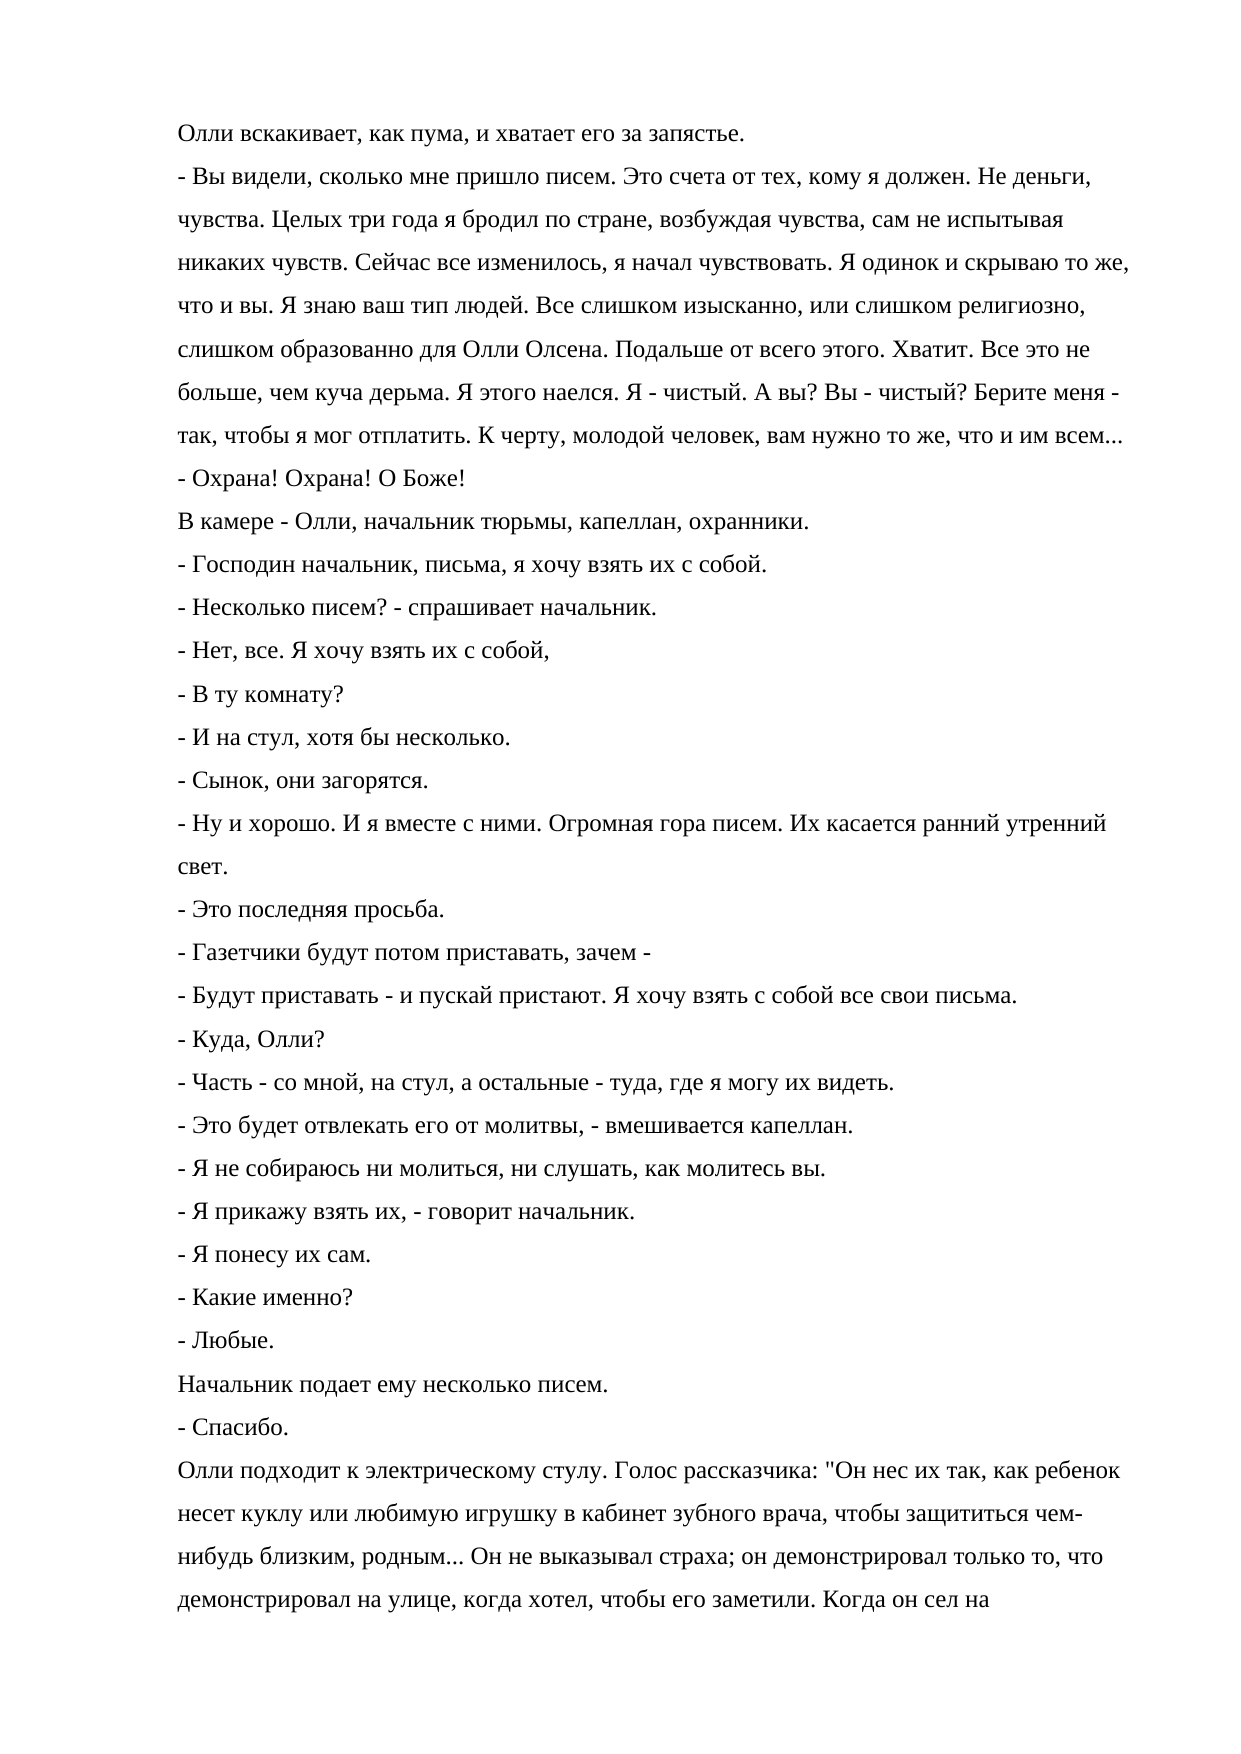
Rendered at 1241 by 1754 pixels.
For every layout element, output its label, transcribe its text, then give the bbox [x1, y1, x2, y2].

text - Господин начальник, письма, я хочу взять их с собой. [177, 549, 1152, 578]
text - Я прикажу взять их, - говорит начальник. [177, 1196, 1152, 1225]
text - И на стул, хотя бы несколько. [177, 722, 1152, 751]
text - Какие именно? [177, 1282, 1152, 1311]
text - Сынок, они загорятся. [177, 765, 1152, 794]
text - Любые. [177, 1326, 1152, 1354]
text - Вы видели, сколько мне пришло писем. Это счета от тех, кому я должен. Не деньги, чувства. Целых три года я бродил по стране, возбуждая чувства, сам не испытывая никаких чувств. Сейчас все изменилось, я начал чувствовать. Я одинок и скрываю то же, что и вы. Я знаю ваш тип людей. Все слишком изысканно, или слишком религиозно, слишком образованно для Олли Олсена. Подальше от всего этого. Хватит. Все это не больше, чем куча дерьма. Я этого наелся. Я - чистый. А вы? Вы - чистый? Берите меня - так, чтобы я мог отплатить. К черту, молодой человек, вам нужно то же, что и им всем... [177, 161, 1152, 449]
text В камере - Олли, начальник тюрьмы, капеллан, охранники. [177, 506, 1152, 535]
text - Это будет отвлекать его от молитвы, - вмешивается капеллан. [177, 1110, 1152, 1139]
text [177, 1455, 1152, 1613]
text - Спасибо. [177, 1412, 1152, 1441]
text - Часть - со мной, на стул, а остальные - туда, где я могу их видеть. [177, 1067, 1152, 1096]
text - Куда, Олли? [177, 1024, 1152, 1052]
text - Нет, все. Я хочу взять их с собой, [177, 636, 1152, 664]
text - В ту комнату? [177, 679, 1152, 707]
text Олли вскакивает, как пума, и хватает его за запястье. [177, 118, 1152, 147]
text - Газетчики будут потом приставать, зачем - [177, 937, 1152, 966]
text Начальник подает ему несколько писем. [177, 1369, 1152, 1397]
text - Будут приставать - и пускай пристают. Я хочу взять с собой все свои письма. [177, 981, 1152, 1009]
text - Я понесу их сам. [177, 1239, 1152, 1268]
text - Я не собираюсь ни молиться, ни слушать, как молитесь вы. [177, 1153, 1152, 1182]
text - Ну и хорошо. И я вместе с ними. Огромная гора писем. Их касается ранний утренний свет. [177, 808, 1152, 880]
text - Несколько писем? - спрашивает начальник. [177, 592, 1152, 621]
text - Охрана! Охрана! О Боже! [177, 463, 1152, 492]
text - Это последняя просьба. [177, 894, 1152, 923]
